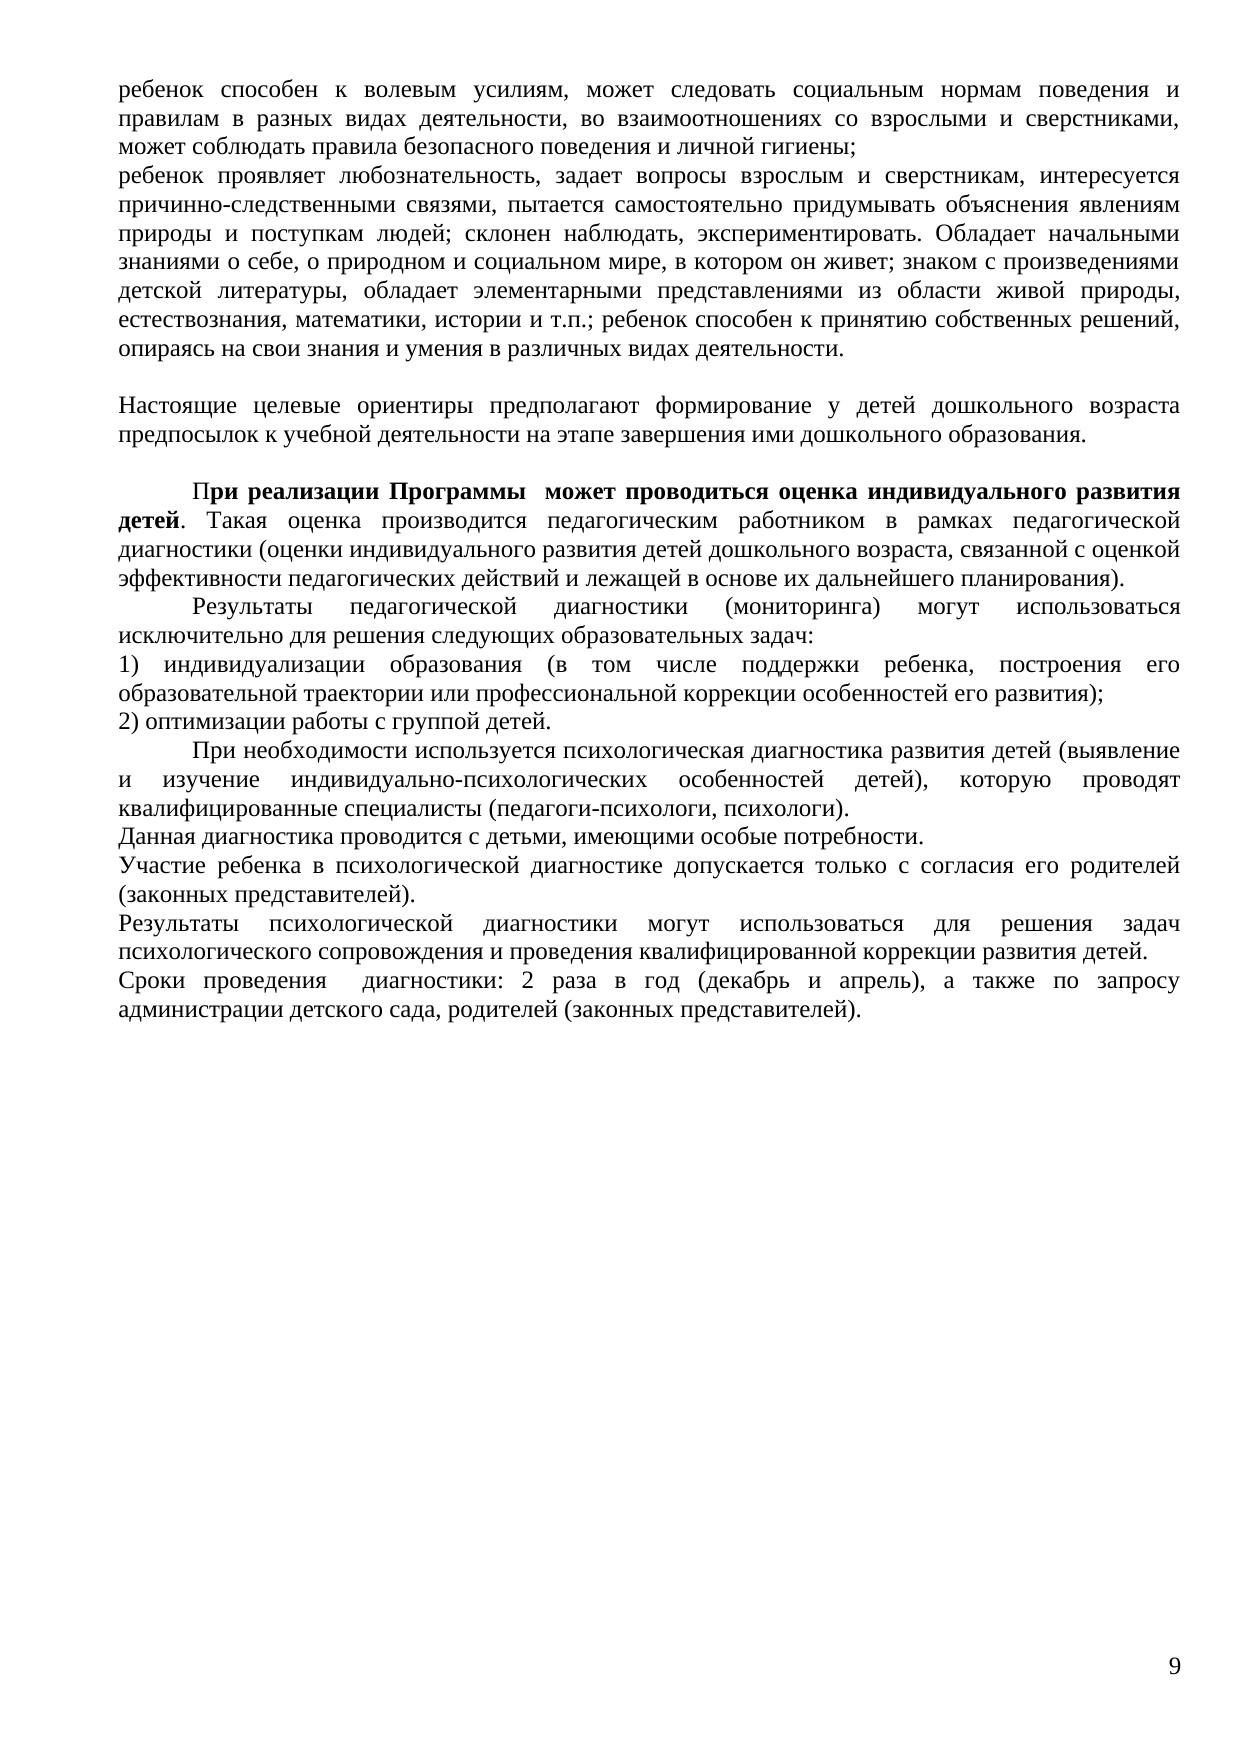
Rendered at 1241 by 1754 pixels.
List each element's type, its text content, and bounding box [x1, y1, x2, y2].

text Данная диагностика проводится с детьми, имеющими особые потребности. [118, 821, 1181, 850]
text Результаты педагогической диагностики (мониторинга) могут использоваться исключительно для решения следующих образовательных задач: [118, 591, 1181, 649]
text ребенок способен к волевым усилиям, может следовать социальным нормам поведения и правилам в разных видах деятельности, во взаимоотношениях со взрослыми и сверстниками, может соблюдать правила безопасного поведения и личной гигиены; [118, 74, 1181, 160]
text При необходимости используется психологическая диагностика развития детей (выявление и изучение индивидуально-психологических особенностей детей), которую проводят квалифицированные специалисты (педагоги-психологи, психологи). [118, 735, 1181, 821]
text Сроки проведения диагностики: 2 раза в год (декабрь и апрель), а также по запросу администрации детского сада, родителей (законных представителей). [118, 965, 1181, 1023]
text ребенок проявляет любознательность, задает вопросы взрослым и сверстникам, интересуется причинно-следственными связями, пытается самостоятельно придумывать объяснения явлениям природы и поступкам людей; склонен наблюдать, экспериментировать. Обладает начальными знаниями о себе, о природном и социальном мире, в котором он живет; знаком с произведениями детской литературы, обладает элементарными представлениями из области живой природы, естествознания, математики, истории и т.п.; ребенок способен к принятию собственных решений, опираясь на свои знания и умения в различных видах деятельности. [118, 160, 1181, 361]
text 2) оптимизации работы с группой детей. [118, 706, 1181, 735]
text 1) индивидуализации образования (в том числе поддержки ребенка, построения его образовательной траектории или профессиональной коррекции особенностей его развития); [118, 649, 1181, 706]
text Участие ребенка в психологической диагностике допускается только с согласия его родителей (законных представителей). [118, 850, 1181, 908]
text Результаты психологической диагностики могут использоваться для решения задач психологического сопровождения и проведения квалифицированной коррекции развития детей. [118, 908, 1181, 965]
text При реализации Программы может проводиться оценка индивидуального развития детей. Такая оценка производится педагогическим работником в рамках педагогической диагностики (оценки индивидуального развития детей дошкольного возраста, связанной с оценкой эффективности педагогических действий и лежащей в основе их дальнейшего планирования). [118, 476, 1181, 591]
text Настоящие целевые ориентиры предполагают формирование у детей дошкольного возраста предпосылок к учебной деятельности на этапе завершения ими дошкольного образования. [118, 390, 1181, 448]
